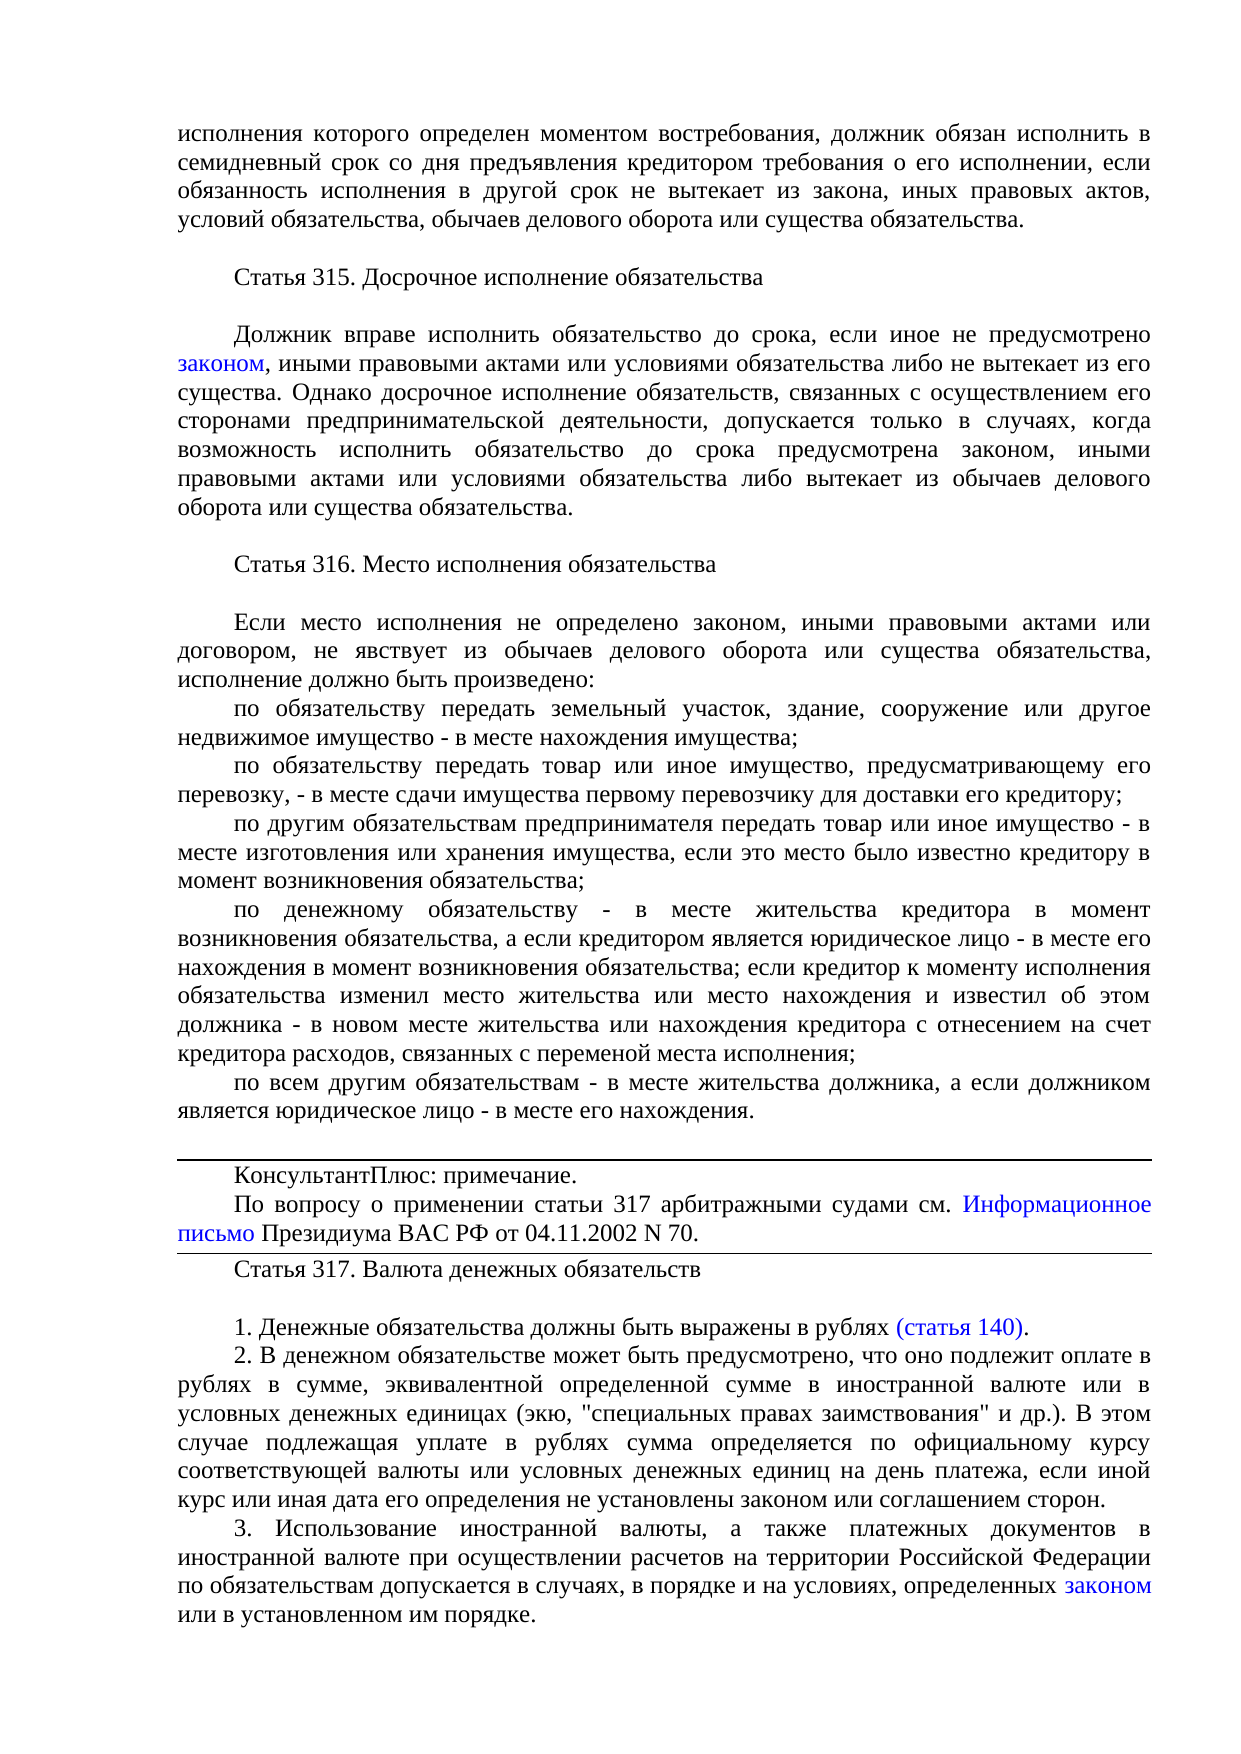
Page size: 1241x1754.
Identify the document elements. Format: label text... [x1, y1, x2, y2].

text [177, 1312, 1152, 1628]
text по всем другим обязательствам - в месте жительства должника, а если должником является юридическое лицо - в месте его нахождения. [177, 1067, 1152, 1124]
text Должник вправе исполнить обязательство до срока, если иное не предусмотрено законом, иными правовыми актами или условиями обязательства либо не вытекает из его существа. Однако досрочное исполнение обязательств, связанных с осуществлением его сторонами предпринимательской деятельности, допускается только в случаях, когда возможность исполнить обязательство до срока предусмотрена законом, иными правовыми актами или условиями обязательства либо вытекает из обычаев делового оборота или существа обязательства. [177, 319, 1152, 521]
text Если место исполнения не определено законом, иными правовыми актами или договором, не явствует из обычаев делового оборота или существа обязательства, исполнение должно быть произведено: [177, 607, 1152, 693]
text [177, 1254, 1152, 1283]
text Статья 316. Место исполнения обязательства [177, 549, 1152, 578]
text по обязательству передать земельный участок, здание, сооружение или другое недвижимое имущество - в месте нахождения имущества; [177, 693, 1152, 751]
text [177, 118, 1152, 233]
text Статья 315. Досрочное исполнение обязательства [177, 262, 1152, 291]
text по обязательству передать товар или иное имущество, предусматривающему его перевозку, - в месте сдачи имущества первому перевозчику для доставки его кредитору; [177, 751, 1152, 808]
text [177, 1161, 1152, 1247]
text по другим обязательствам предпринимателя передать товар или иное имущество - в месте изготовления или хранения имущества, если это место было известно кредитору в момент возникновения обязательства; [177, 808, 1152, 894]
text по денежному обязательству - в месте жительства кредитора в момент возникновения обязательства, а если кредитором является юридическое лицо - в месте его нахождения в момент возникновения обязательства; если кредитор к моменту исполнения обязательства изменил место жительства или место нахождения и известил об этом должника - в новом месте жительства или нахождения кредитора с отнесением на счет кредитора расходов, связанных с переменой места исполнения; [177, 894, 1152, 1067]
